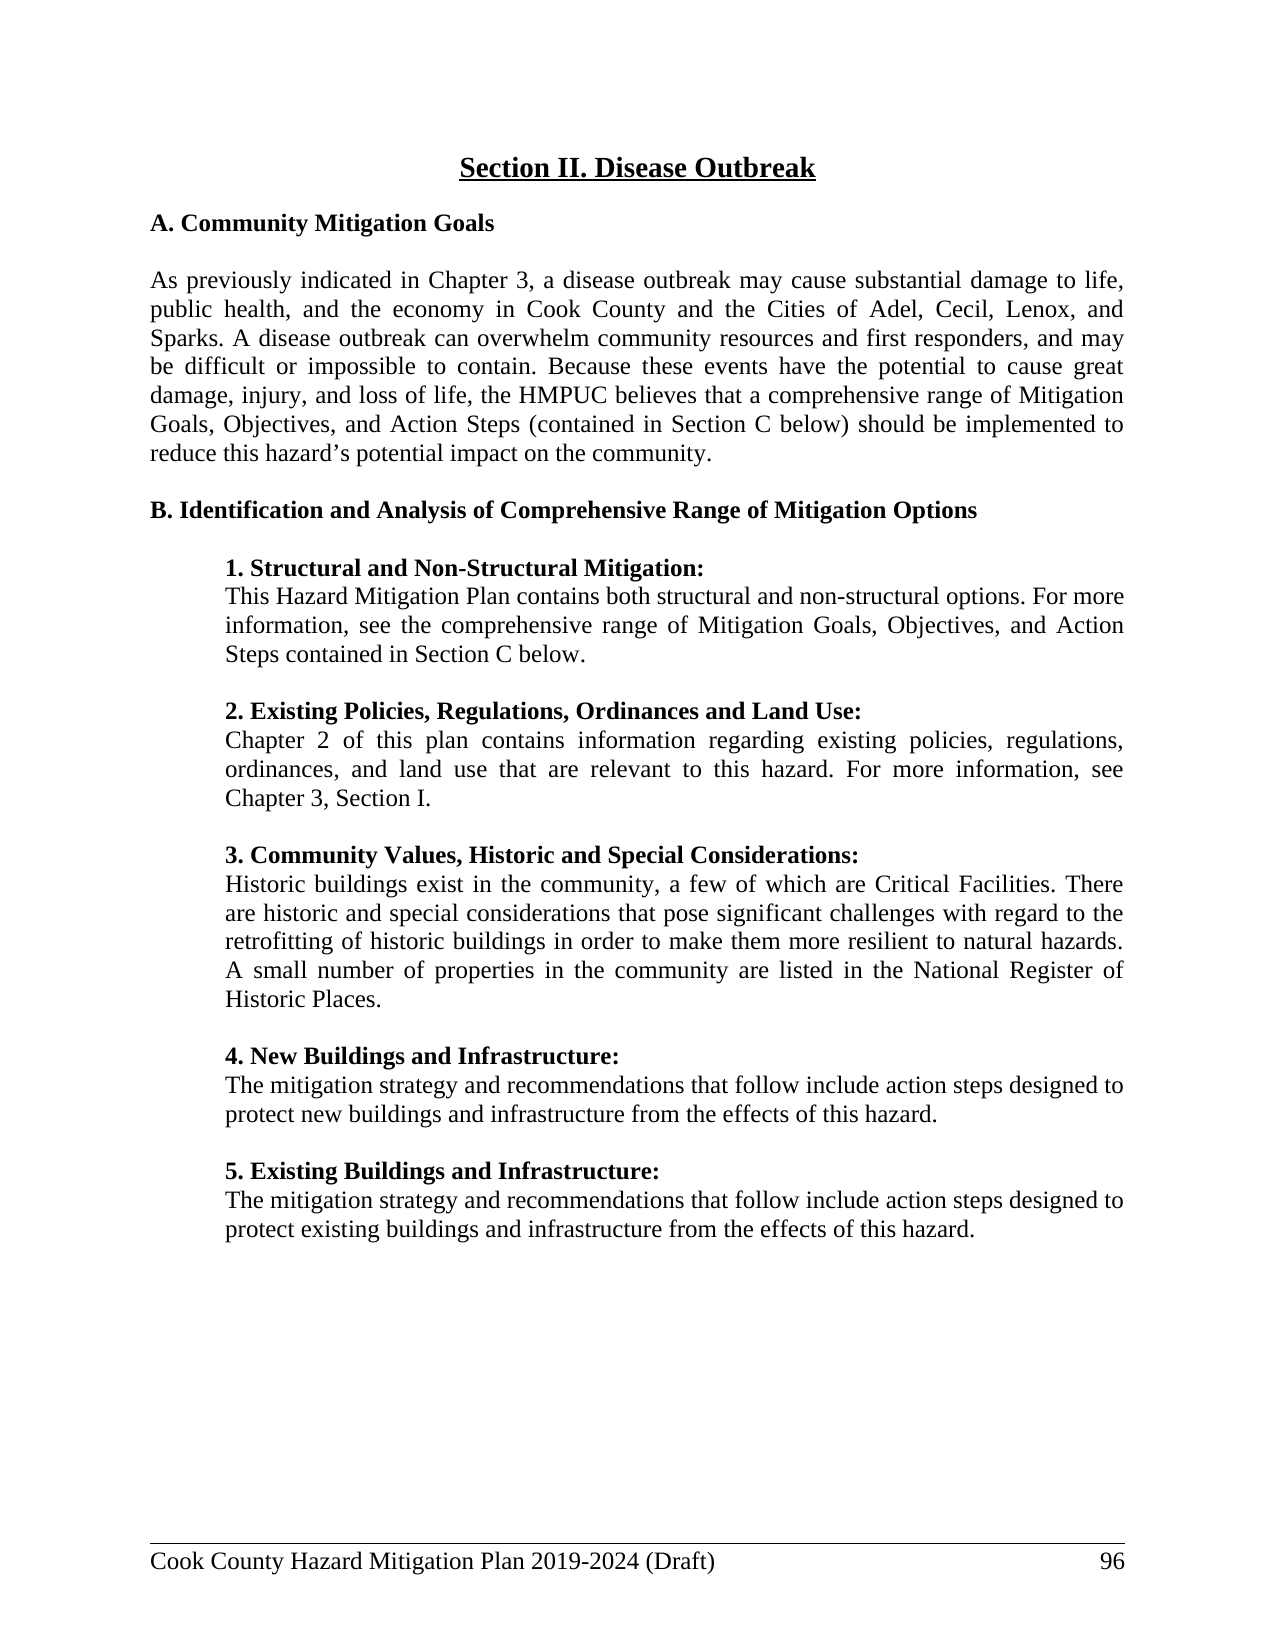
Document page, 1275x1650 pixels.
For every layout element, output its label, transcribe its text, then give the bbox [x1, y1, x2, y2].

text Chapter 2 of this plan contains information regarding existing policies, regulations, ordinances, and land use that are relevant to this hazard. For more information, see Chapter 3, Section I. [225, 725, 1125, 811]
text As previously indicated in Chapter 3, a disease outbreak may cause substantial damage to life, public health, and the economy in Cook County and the Cities of Adel, Cecil, Lenox, and Sparks. A disease outbreak can overwhelm community resources and first responders, and may be difficult or impossible to contain. Because these events have the potential to cause great damage, injury, and loss of life, the HMPUC believes that a comprehensive range of Mitigation Goals, Objectives, and Action Steps (contained in Section C below) should be implemented to reduce this hazard’s potential impact on the community. [150, 265, 1125, 466]
text 1. Structural and Non-Structural Mitigation: [225, 553, 1125, 581]
text 3. Community Values, Historic and Special Considerations: [225, 840, 1125, 869]
text This Hazard Mitigation Plan contains both structural and non-structural options. For more information, see the comprehensive range of Mitigation Goals, Objectives, and Action Steps contained in Section C below. [225, 581, 1125, 668]
text 2. Existing Policies, Regulations, Ordinances and Land Use: [225, 696, 1125, 725]
text 4. New Buildings and Infrastructure: [225, 1041, 1125, 1070]
subtitle Section II. Disease Outbreak [150, 150, 1125, 183]
text The mitigation strategy and recommendations that follow include action steps designed to protect new buildings and infrastructure from the effects of this hazard. [225, 1070, 1125, 1128]
subtitle A. Community Mitigation Goals [150, 208, 1125, 236]
text Historic buildings exist in the community, a few of which are Critical Facilities. There are historic and special considerations that pose significant challenges with regard to the retrofitting of historic buildings in order to make them more resilient to natural hazards. A small number of properties in the community are listed in the National Register of Historic Places. [225, 869, 1125, 1013]
subtitle B. Identification and Analysis of Comprehensive Range of Mitigation Options [150, 495, 1125, 524]
text 5. Existing Buildings and Infrastructure: [225, 1156, 1125, 1185]
text The mitigation strategy and recommendations that follow include action steps designed to protect existing buildings and infrastructure from the effects of this hazard. [225, 1185, 1125, 1243]
